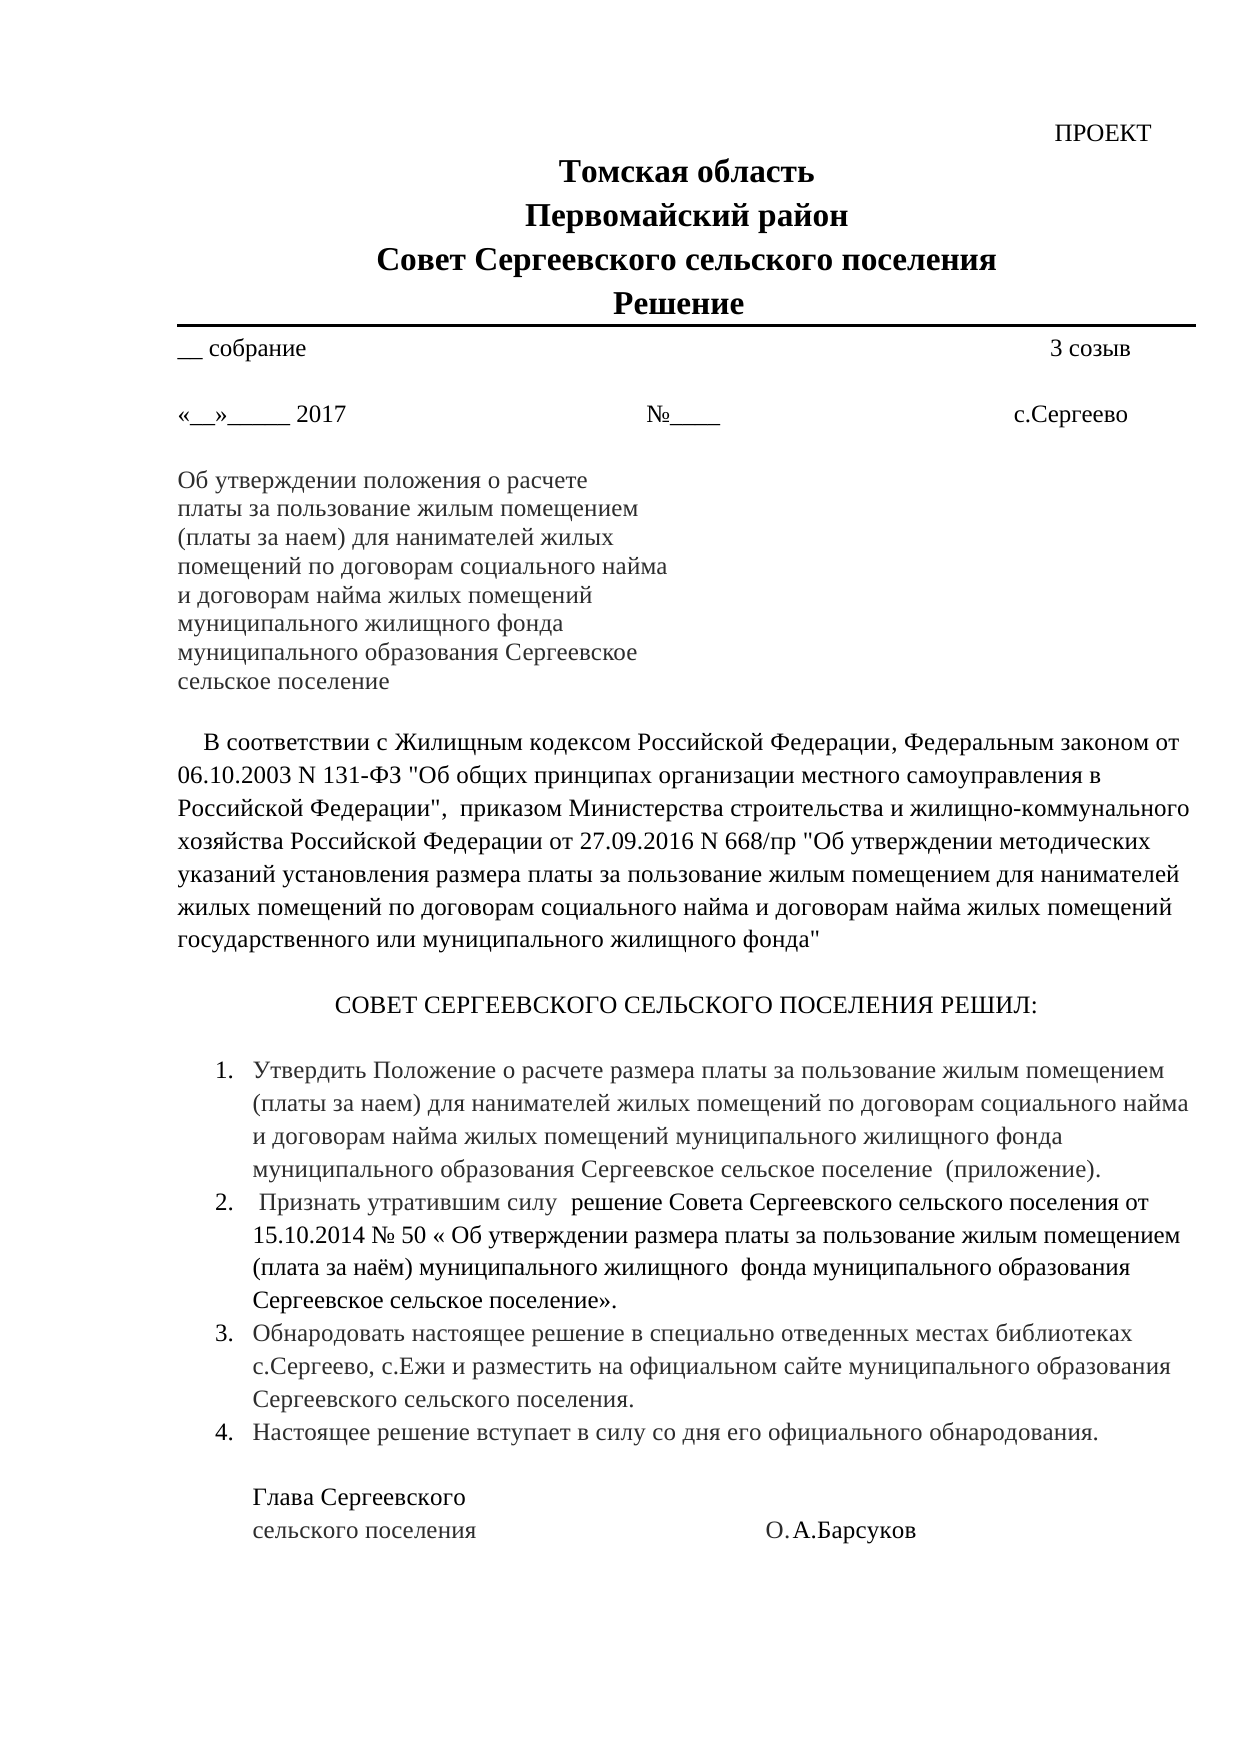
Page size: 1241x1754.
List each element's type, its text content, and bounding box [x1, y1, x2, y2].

text Решение [177, 283, 1196, 324]
text СОВЕТ СЕРГЕЕВСКОГО СЕЛЬСКОГО ПОСЕЛЕНИЯ РЕШИЛ: [177, 986, 1196, 1019]
text платы за пользование жилым помещением [177, 493, 1196, 522]
text В соответствии с Жилищным кодексом Российской Федерации, Федеральным законом от 06.10.2003 N 131-ФЗ "Об общих принципах организации местного самоуправления в Российской Федерации", приказом Министерства строительства и жилищно-коммунального хозяйства Российской Федерации от 27.09.2016 N 668/пр "Об утверждении методических указаний установления размера платы за пользование жилым помещением для нанимателей жилых помещений по договорам социального найма и договорам найма жилых помещений государственного или муниципального жилищного фонда" [177, 723, 1196, 953]
text ПРОЕКТ [177, 118, 1196, 147]
text Первомайский район [177, 195, 1196, 233]
text __ собрание 3 созыв [177, 333, 1196, 361]
text сельское поселение [177, 666, 1196, 695]
list Глава Сергеевского [252, 1445, 1196, 1511]
text помещений по договорам социального найма [177, 551, 1196, 580]
text и договорам найма жилых помещений [177, 580, 1196, 608]
list Настоящее решение вступает в силу со дня его официального обнародования. [215, 1412, 1196, 1445]
text Совет Сергеевского сельского поселения [177, 239, 1196, 278]
text Об утверждении положения о расчете [177, 465, 1196, 493]
text Томская область [177, 151, 1196, 189]
list Признать утратившим силу решение Совета Сергеевского сельского поселения от 15.10.2014 № 50 « Об утверждении размера платы за пользование жилым помещением (плата за наём) муниципального жилищного фонда муниципального образования Сергеевское сельское поселение». [215, 1183, 1196, 1314]
list Обнародовать настоящее решение в специально отведенных местах библиотеках с.Сергеево, с.Ежи и разместить на официальном сайте муниципального образования Сергеевского сельского поселения. [215, 1314, 1196, 1412]
text «__»_____ 2017 №____ с.Сергеево [177, 399, 1196, 427]
text муниципального образования Сергеевское [177, 637, 1196, 666]
text (платы за наем) для нанимателей жилых [177, 522, 1196, 551]
list Утвердить Положение о расчете размера платы за пользование жилым помещением (платы за наем) для нанимателей жилых помещений по договорам социального найма и договорам найма жилых помещений муниципального жилищного фонда муниципального образования Сергеевское сельское поселение (приложение). [215, 1052, 1196, 1183]
list сельского поселения О.А.Барсуков [252, 1511, 1196, 1544]
text муниципального жилищного фонда [177, 608, 1196, 637]
